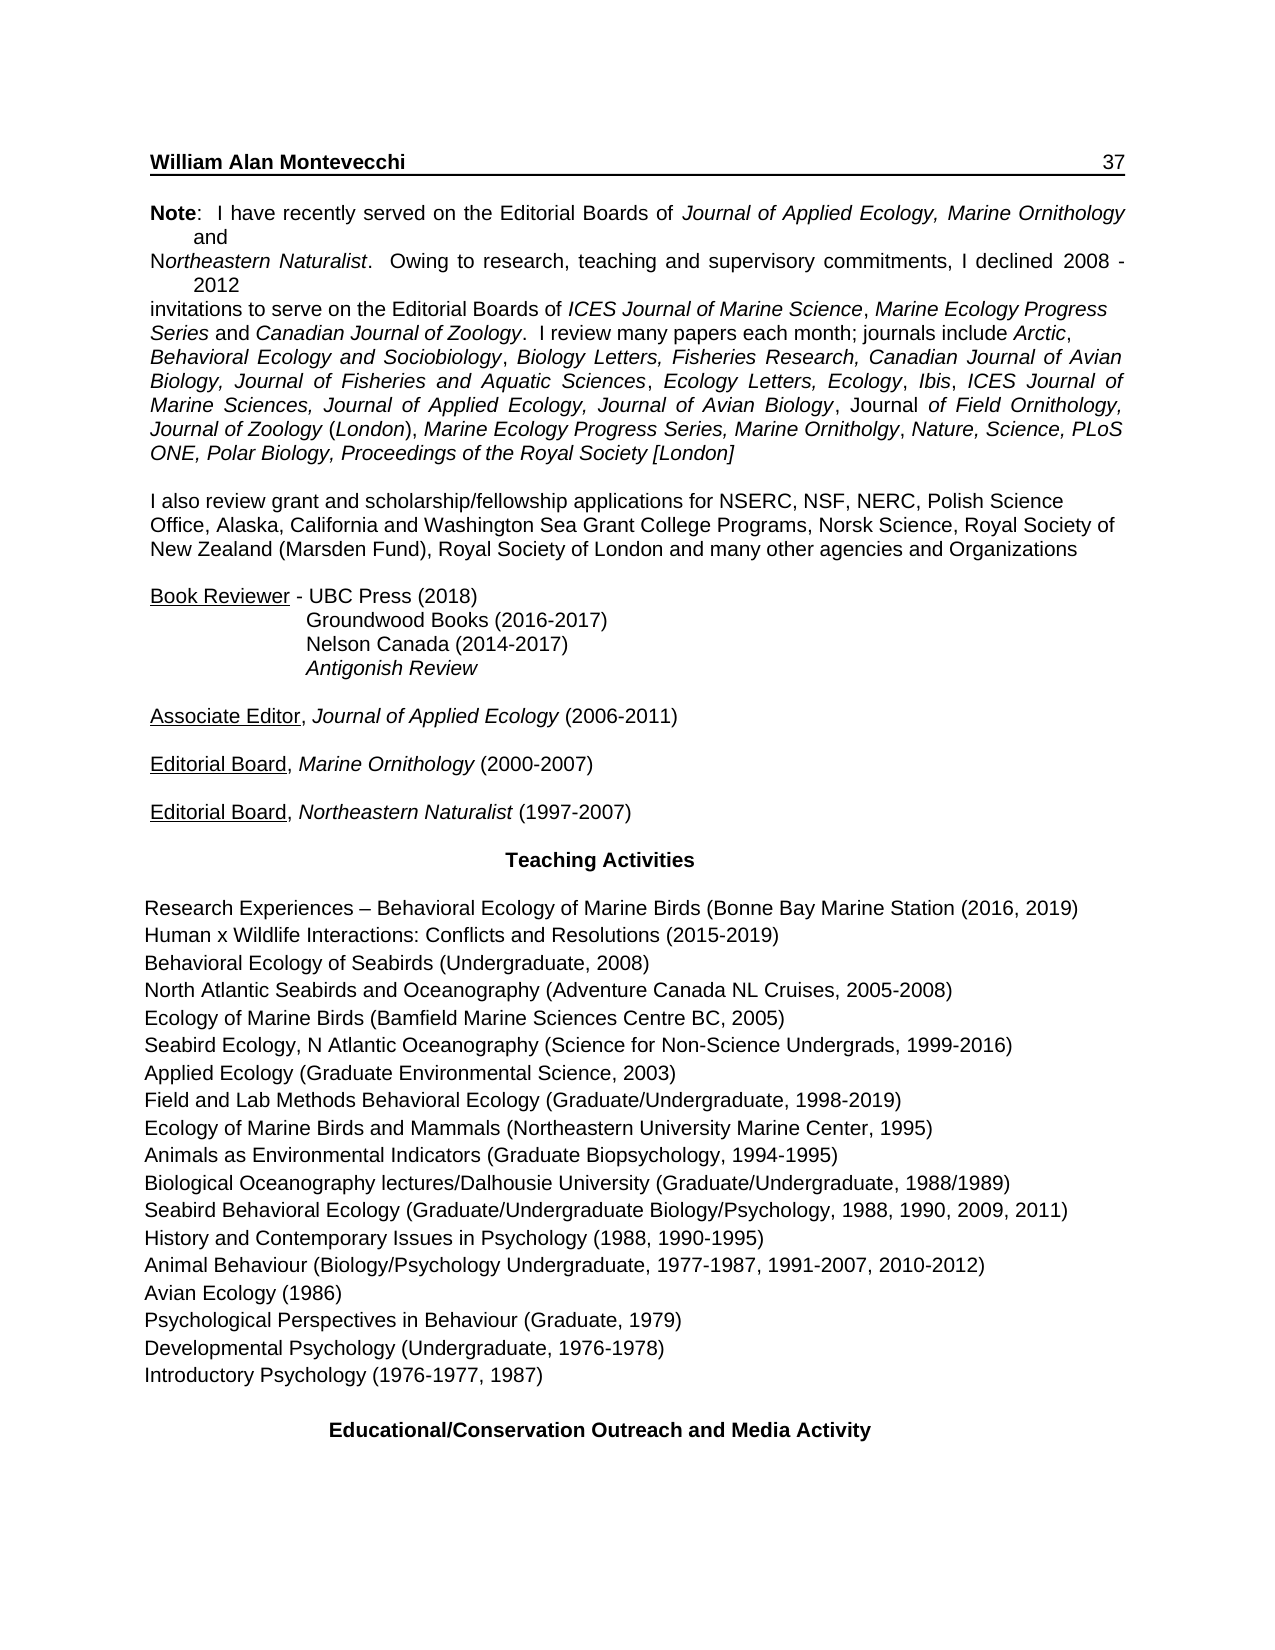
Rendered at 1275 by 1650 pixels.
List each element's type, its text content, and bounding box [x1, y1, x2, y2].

text Introductory Psychology (1976-1977, 1987) [75, 1363, 1125, 1387]
text Ecology of Marine Birds (Bamfield Marine Sciences Centre BC, 2005) [75, 1006, 1125, 1030]
text Animals as Environmental Indicators (Graduate Biopsychology, 1994-1995) [75, 1143, 1125, 1167]
text Psychological Perspectives in Behaviour (Graduate, 1979) [75, 1308, 1125, 1332]
text Book Reviewer - UBC Press (2018) [150, 584, 1125, 608]
text Avian Ecology (1986) [75, 1281, 1125, 1305]
text Behavioral Ecology of Seabirds (Undergraduate, 2008) [75, 951, 1125, 975]
text invitations to serve on the Editorial Boards of ICES Journal of Marine Science, Marine Ecology Progress [150, 297, 1125, 321]
text I also review grant and scholarship/fellowship applications for NSERC, NSF, NERC, Polish Science Office, Alaska, California and Washington Sea Grant College Programs, Norsk Science, Royal Society of New Zealand (Marsden Fund), Royal Society of London and many other agencies and Organizations [150, 488, 1125, 560]
text Note: I have recently served on the Editorial Boards of Journal of Applied Ecology, Marine Ornithology and [150, 201, 1125, 249]
text Educational/Conservation Outreach and Media Activity [75, 1418, 1125, 1442]
text Northeastern Naturalist. Owing to research, teaching and supervisory commitments, I declined 2008 - 2012 [150, 249, 1125, 297]
text Editorial Board, Marine Ornithology (2000-2007) [150, 752, 1125, 776]
text Animal Behaviour (Biology/Psychology Undergraduate, 1977-1987, 1991-2007, 2010-2012) [75, 1253, 1125, 1277]
text Groundwood Books (2016-2017) [268, 608, 1125, 632]
text Ecology of Marine Birds and Mammals (Northeastern University Marine Center, 1995) [75, 1116, 1125, 1140]
text Research Experiences – Behavioral Ecology of Marine Birds (Bonne Bay Marine Station (2016, 2019) [75, 896, 1125, 920]
text Human x Wildlife Interactions: Conflicts and Resolutions (2015-2019) [75, 923, 1125, 947]
text Teaching Activities [75, 848, 1125, 872]
text Biological Oceanography lectures/Dalhousie University (Graduate/Undergraduate, 1988/1989) [75, 1171, 1125, 1195]
text Behavioral Ecology and Sociobiology, Biology Letters, Fisheries Research, Canadian Journal of Avian Biology, Journal of Fisheries and Aquatic Sciences, Ecology Letters, Ecology, Ibis, ICES Journal of Marine Sciences, Journal of Applied Ecology, Journal of Avian Biology, Journal of Field Ornithology, Journal of Zoology (London), Marine Ecology Progress Series, Marine Ornitholgy, Nature, Science, PLoS ONE, Polar Biology, Proceedings of the Royal Society [London] [150, 345, 1125, 464]
text Seabird Ecology, N Atlantic Oceanography (Science for Non-Science Undergrads, 1999-2016) [75, 1033, 1125, 1057]
text Seabird Behavioral Ecology (Graduate/Undergraduate Biology/Psychology, 1988, 1990, 2009, 2011) [75, 1198, 1125, 1222]
text Applied Ecology (Graduate Environmental Science, 2003) [75, 1061, 1125, 1085]
text Antigonish Review [268, 656, 1125, 680]
text Nelson Canada (2014-2017) [268, 632, 1125, 656]
text North Atlantic Seabirds and Oceanography (Adventure Canada NL Cruises, 2005-2008) [75, 978, 1125, 1002]
text Field and Lab Methods Behavioral Ecology (Graduate/Undergraduate, 1998-2019) [75, 1088, 1125, 1112]
text Series and Canadian Journal of Zoology. I review many papers each month; journals include Arctic, [150, 321, 1125, 345]
text Editorial Board, Northeastern Naturalist (1997-2007) [150, 800, 1125, 824]
text Developmental Psychology (Undergraduate, 1976-1978) [75, 1336, 1125, 1360]
text Associate Editor, Journal of Applied Ecology (2006-2011) [150, 704, 1125, 728]
text History and Contemporary Issues in Psychology (1988, 1990-1995) [75, 1226, 1125, 1250]
